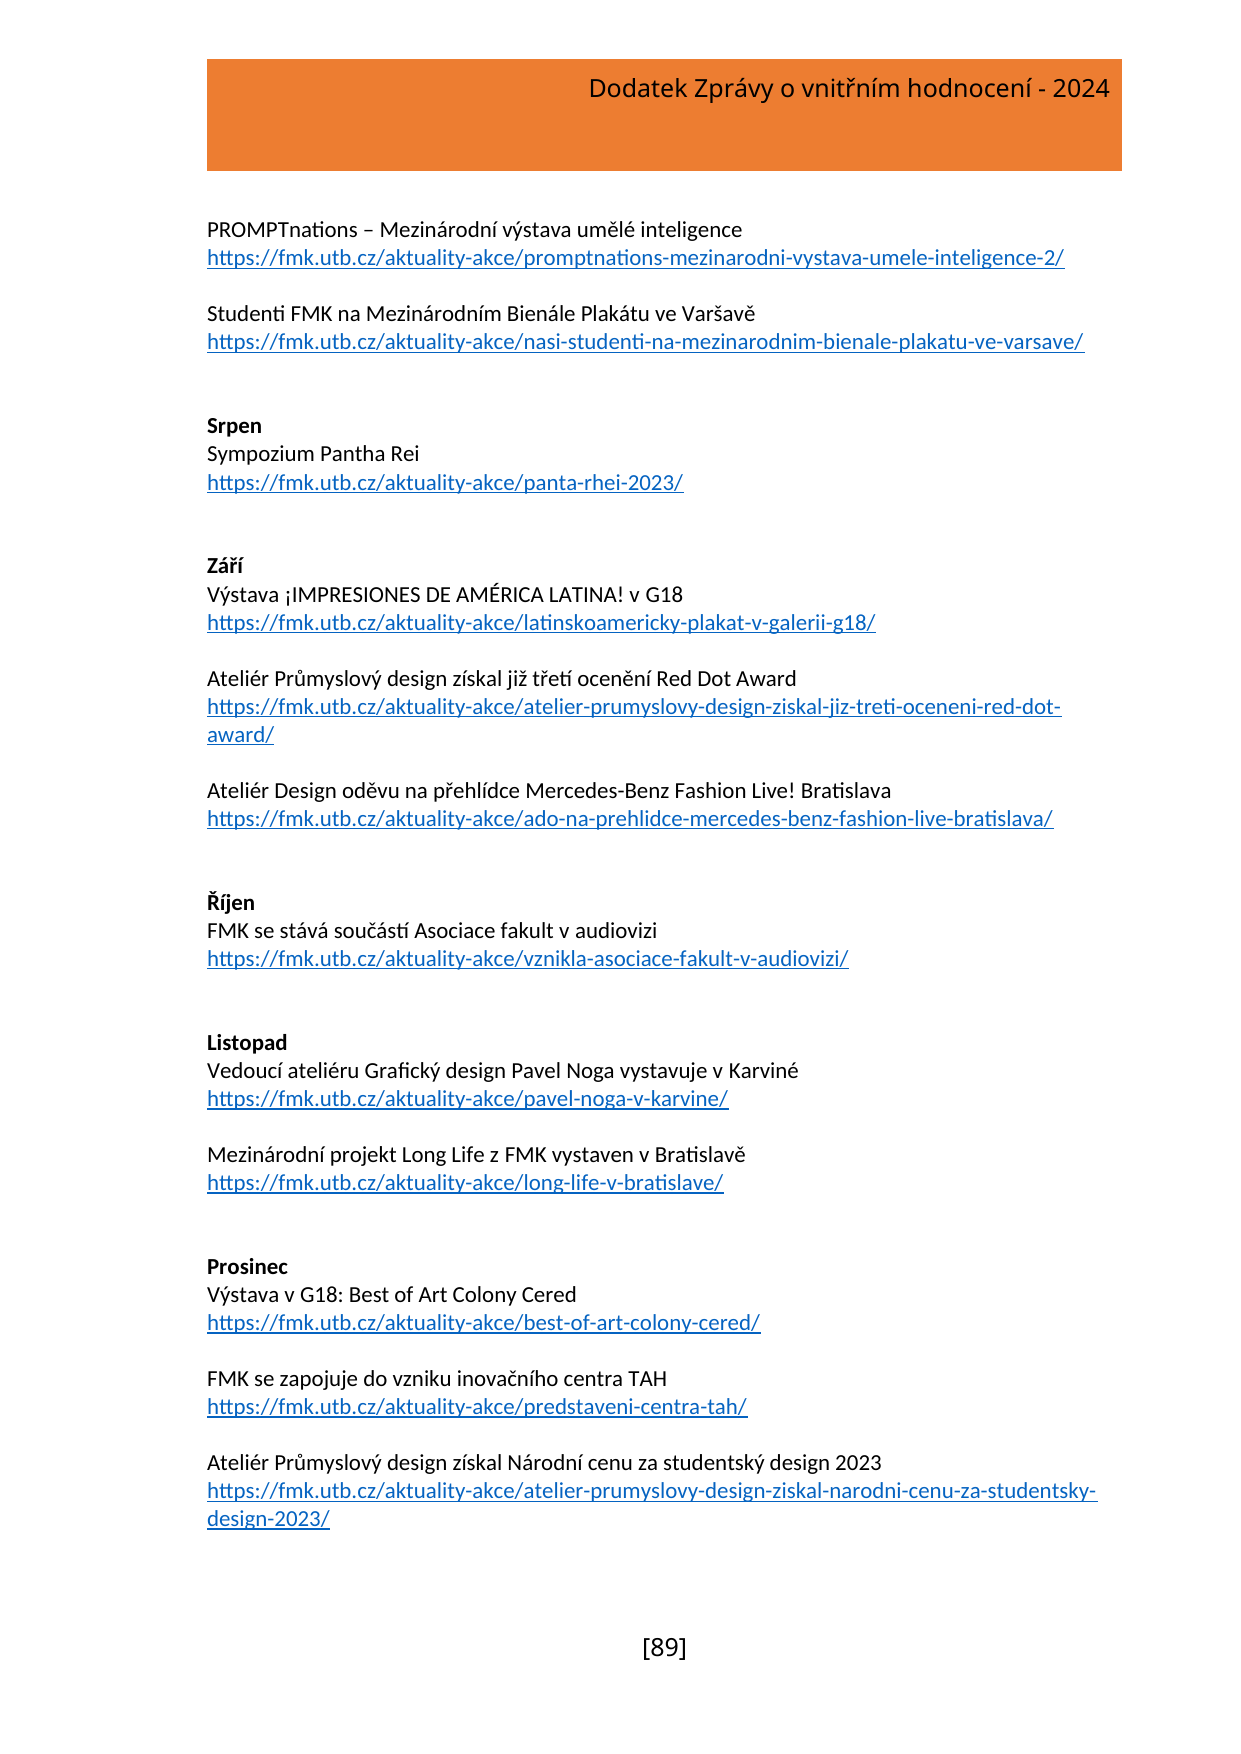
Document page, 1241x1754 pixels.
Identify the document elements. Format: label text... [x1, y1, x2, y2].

text FMK se stává součástí Asociace fakult v audiovizi [207, 916, 1122, 944]
text Vedoucí ateliéru Grafický design Pavel Noga vystavuje v Karviné [207, 1056, 1122, 1084]
text FMK se zapojuje do vzniku inovačního centra TAH [207, 1364, 1122, 1392]
text Výstava ¡IMPRESIONES DE AMÉRICA LATINA! v G18 [207, 580, 1122, 608]
text https://fmk.utb.cz/aktuality-akce/nasi-studenti-na-mezinarodnim-bienale-plakatu-ve-varsave/ [207, 327, 1122, 356]
text Sympozium Pantha Rei [207, 439, 1122, 468]
text https://fmk.utb.cz/aktuality-akce/atelier-prumyslovy-design-ziskal-jiz-treti-oceneni-red-dot-award/ [207, 692, 1122, 748]
text Výstava v G18: Best of Art Colony Cered [207, 1280, 1122, 1308]
text https://fmk.utb.cz/aktuality-akce/atelier-prumyslovy-design-ziskal-narodni-cenu-za-studentsky-design-2023/ [207, 1476, 1122, 1532]
text Prosinec [207, 1252, 1122, 1280]
text https://fmk.utb.cz/aktuality-akce/ado-na-prehlidce-mercedes-benz-fashion-live-bratislava/ [207, 804, 1122, 832]
text Srpen [207, 412, 1122, 439]
text Listopad [207, 1028, 1122, 1056]
text Ateliér Průmyslový design získal již třetí ocenění Red Dot Award [207, 664, 1122, 692]
text Studenti FMK na Mezinárodním Bienále Plakátu ve Varšavě [207, 299, 1122, 327]
text https://fmk.utb.cz/aktuality-akce/promptnations-mezinarodni-vystava-umele-inteligence-2/ [207, 243, 1122, 271]
text https://fmk.utb.cz/aktuality-akce/long-life-v-bratislave/ [207, 1168, 1122, 1196]
text https://fmk.utb.cz/aktuality-akce/predstaveni-centra-tah/ [207, 1392, 1122, 1420]
text Září [207, 552, 1122, 580]
text Mezinárodní projekt Long Life z FMK vystaven v Bratislavě [207, 1140, 1122, 1168]
text Ateliér Průmyslový design získal Národní cenu za studentský design 2023 [207, 1448, 1122, 1476]
text Ateliér Design oděvu na přehlídce Mercedes-Benz Fashion Live! Bratislava [207, 776, 1122, 804]
text Říjen [207, 888, 1122, 916]
text PROMPTnations – Mezinárodní výstava umělé inteligence [207, 215, 1122, 243]
text https://fmk.utb.cz/aktuality-akce/latinskoamericky-plakat-v-galerii-g18/ [207, 608, 1122, 636]
text https://fmk.utb.cz/aktuality-akce/vznikla-asociace-fakult-v-audiovizi/ [207, 944, 1122, 972]
text https://fmk.utb.cz/aktuality-akce/best-of-art-colony-cered/ [207, 1308, 1122, 1336]
text https://fmk.utb.cz/aktuality-akce/panta-rhei-2023/ [207, 468, 1122, 496]
text https://fmk.utb.cz/aktuality-akce/pavel-noga-v-karvine/ [207, 1084, 1122, 1112]
